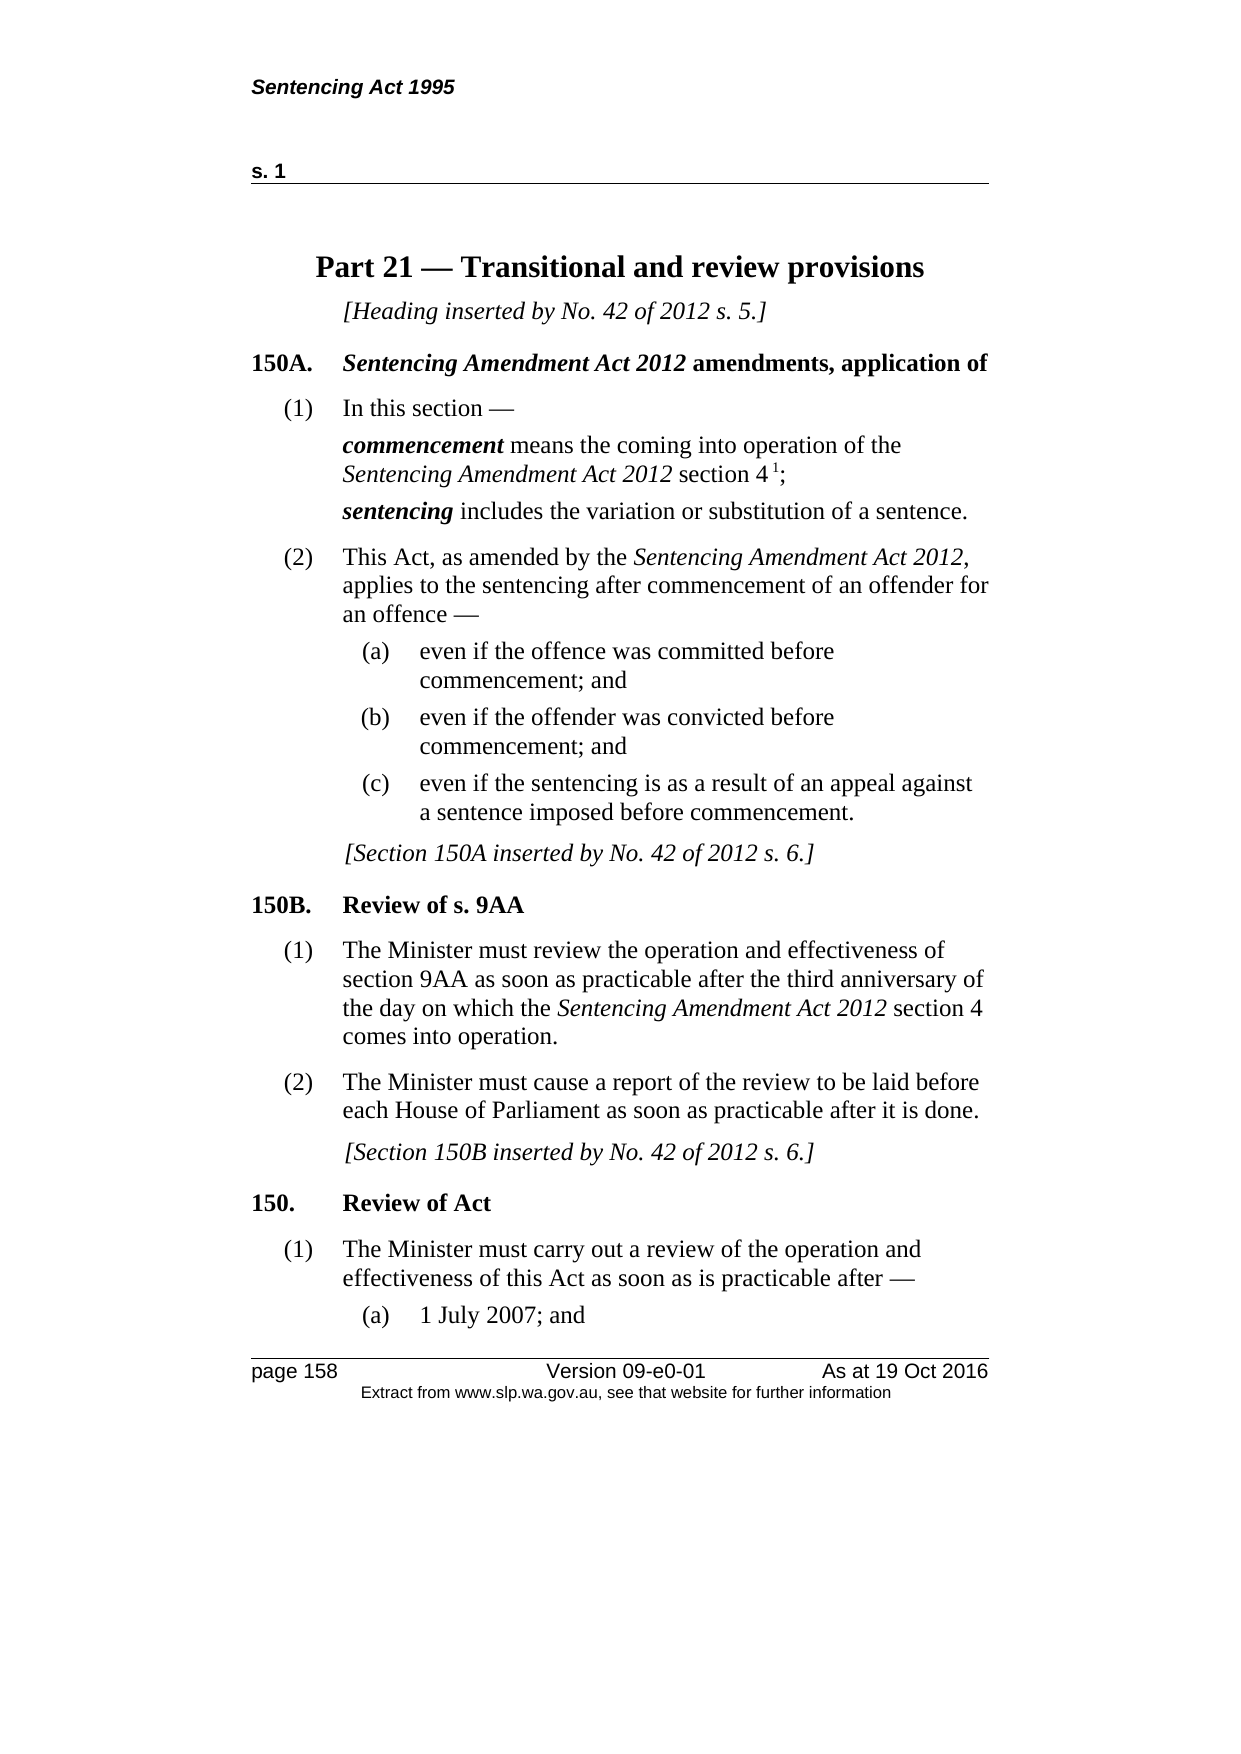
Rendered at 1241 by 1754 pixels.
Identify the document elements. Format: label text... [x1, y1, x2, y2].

text (2) The Minister must cause a report of the review to be laid before each House of Parliament as soon as practicable after it is done. [251, 1067, 989, 1124]
text [Section 150B inserted by No. 42 of 2012 s. 6.] [251, 1137, 989, 1166]
subtitle [Heading inserted by No. 42 of 2012 s. 5.] [251, 296, 989, 325]
text (a) even if the offence was committed before commencement; and [251, 636, 989, 694]
subtitle 150. Review of Act [251, 1188, 989, 1217]
text (2) This Act, as amended by the Sentencing Amendment Act 2012, applies to the sentencing after commencement of an offender for an offence — [251, 542, 989, 628]
subtitle 150B. Review of s. 9AA [251, 890, 989, 918]
subtitle Part 21 — Transitional and review provisions [251, 248, 989, 284]
text (b) even if the offender was convicted before commencement; and [251, 702, 989, 760]
text (a) 1 July 2007; and [251, 1300, 989, 1328]
text (1) In this section — [251, 393, 989, 422]
subtitle 150A. Sentencing Amendment Act 2012 amendments, application of [251, 348, 989, 377]
text (1) The Minister must review the operation and effectiveness of section 9AA as soon as practicable after the third anniversary of the day on which the Sentencing Amendment Act 2012 section 4 comes into operation. [251, 935, 989, 1050]
text commencement means the coming into operation of the Sentencing Amendment Act 2012 section 4 1; [251, 431, 989, 488]
text [Section 150A inserted by No. 42 of 2012 s. 6.] [251, 838, 989, 867]
text (1) The Minister must carry out a review of the operation and effectiveness of this Act as soon as is practicable after — [251, 1234, 989, 1291]
text sentencing includes the variation or substitution of a sentence. [251, 496, 989, 525]
text (c) even if the sentencing is as a result of an appeal against a sentence imposed before commencement. [251, 768, 989, 826]
